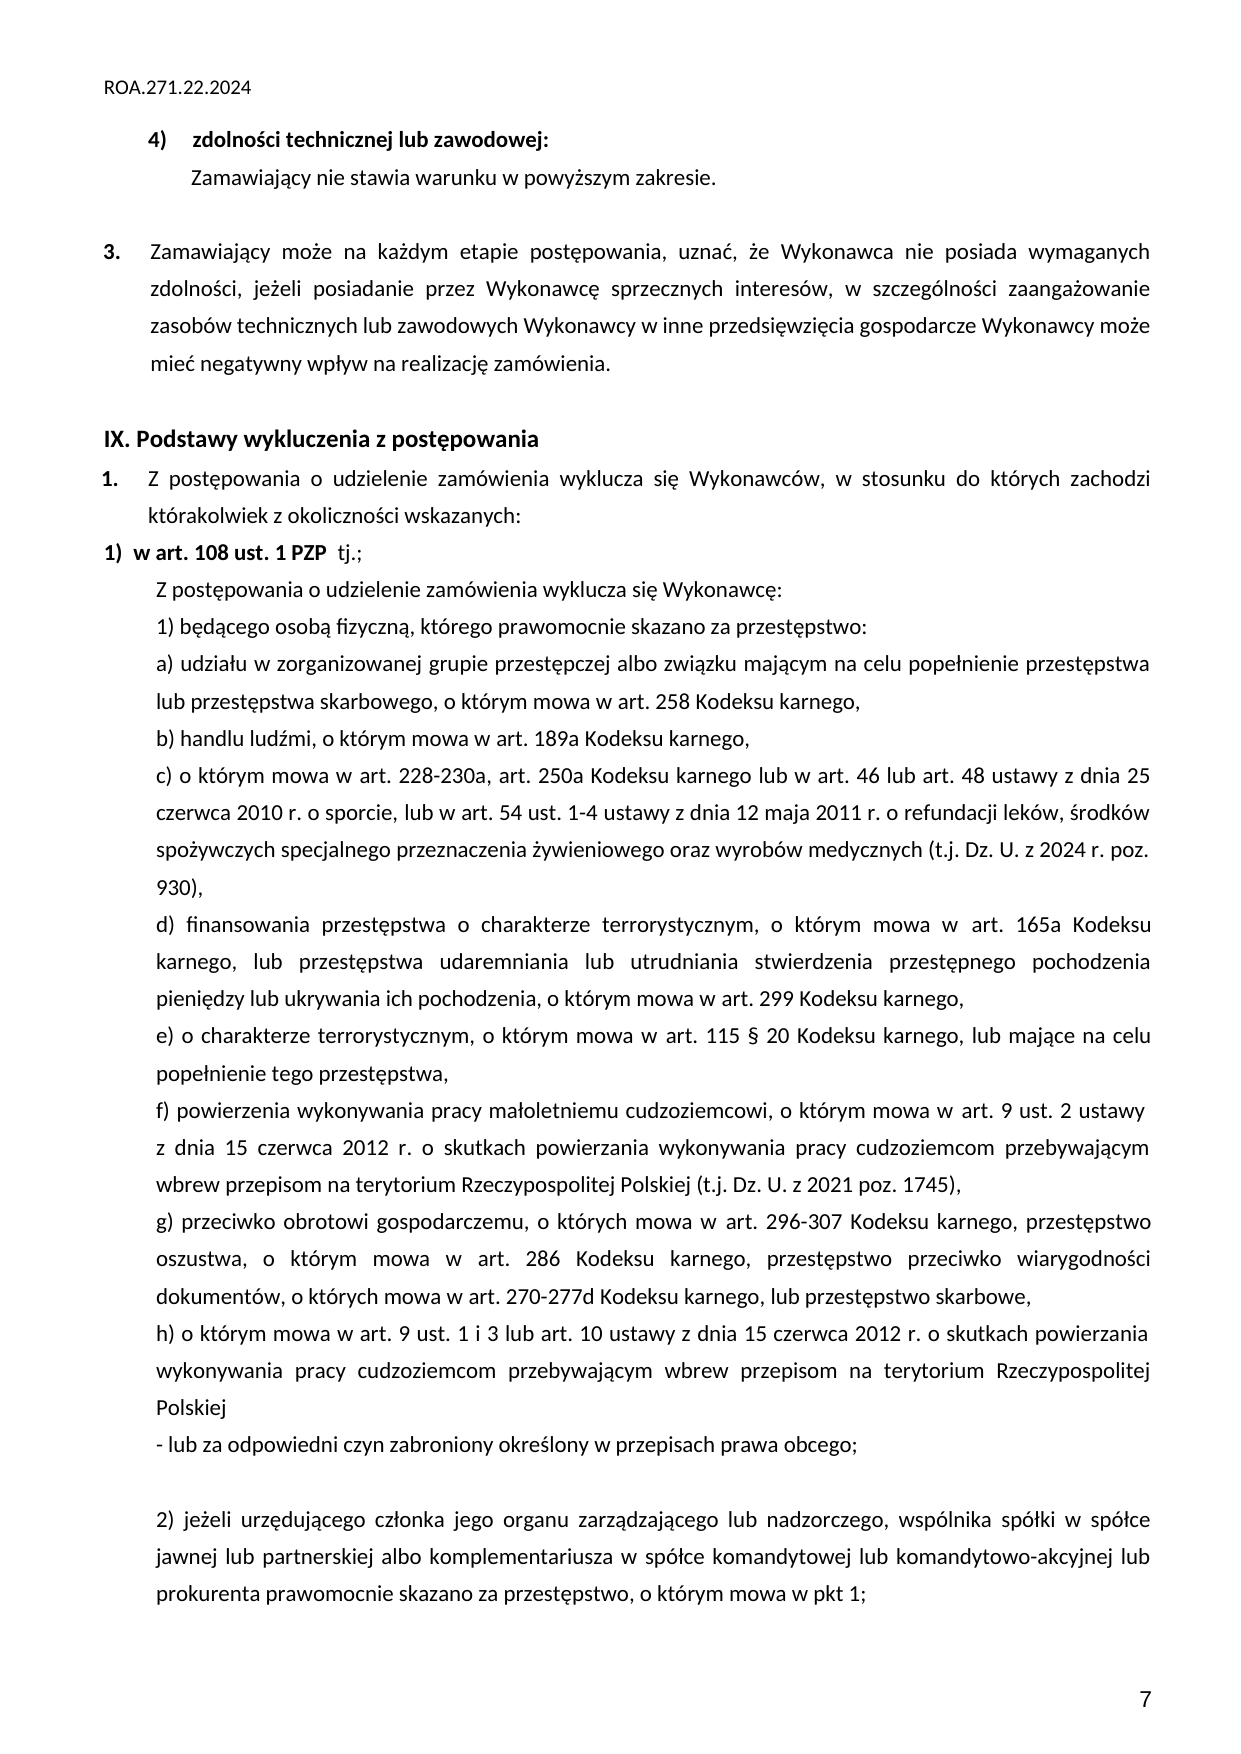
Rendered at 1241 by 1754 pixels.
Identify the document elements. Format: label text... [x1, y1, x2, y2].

list h) o którym mowa w art. 9 ust. 1 i 3 lub art. 10 ustawy z dnia 15 czerwca 2012 r. o skutkach powierzania wykonywania pracy cudzoziemcom przebywającym wbrew przepisom na terytorium Rzeczypospolitej Polskiej [156, 1319, 1152, 1421]
list b) handlu ludźmi, o którym mowa w art. 189a Kodeksu karnego, [156, 724, 1152, 752]
list e) o charakterze terrorystycznym, o którym mowa w art. 115 § 20 Kodeksu karnego, lub mające na celu popełnienie tego przestępstwa, [156, 1021, 1152, 1087]
list 1) będącego osobą fizyczną, którego prawomocnie skazano za przestępstwo: [156, 612, 1152, 640]
list g) przeciwko obrotowi gospodarczemu, o których mowa w art. 296-307 Kodeksu karnego, przestępstwo oszustwa, o którym mowa w art. 286 Kodeksu karnego, przestępstwo przeciwko wiarygodności dokumentów, o których mowa w art. 270-277d Kodeksu karnego, lub przestępstwo skarbowe, [156, 1207, 1152, 1310]
list zdolności technicznej lub zawodowej: [148, 126, 1150, 154]
list a) udziału w zorganizowanej grupie przestępczej albo związku mającym na celu popełnienie przestępstwa lub przestępstwa skarbowego, o którym mowa w art. 258 Kodeksu karnego, [156, 649, 1152, 715]
list f) powierzenia wykonywania pracy małoletniemu cudzoziemcowi, o którym mowa w art. 9 ust. 2 ustawy z dnia 15 czerwca 2012 r. o skutkach powierzania wykonywania pracy cudzoziemcom przebywającym wbrew przepisom na terytorium Rzeczypospolitej Polskiej (t.j. Dz. U. z 2021 poz. 1745), [156, 1096, 1152, 1198]
list Z postępowania o udzielenie zamówienia wyklucza się Wykonawców, w stosunku do których zachodzi którakolwiek z okoliczności wskazanych: [101, 464, 1152, 529]
list Zamawiający może na każdym etapie postępowania, uznać, że Wykonawca nie posiada wymaganych zdolności, jeżeli posiadanie przez Wykonawcę sprzecznych interesów, w szczególności zaangażowanie zasobów technicznych lub zawodowych Wykonawcy w inne przedsięwzięcia gospodarcze Wykonawcy może mieć negatywny wpływ na realizację zamówienia. [103, 237, 1152, 377]
list 2) jeżeli urzędującego członka jego organu zarządzającego lub nadzorczego, wspólnika spółki w spółce jawnej lub partnerskiej albo komplementariusza w spółce komandytowej lub komandytowo-akcyjnej lub prokurenta prawomocnie skazano za przestępstwo, o którym mowa w pkt 1; [156, 1505, 1152, 1607]
subtitle IX. Podstawy wykluczenia z postępowania [103, 423, 1152, 454]
list Z postępowania o udzielenie zamówienia wyklucza się Wykonawcę: [156, 575, 1152, 603]
text Zamawiający nie stawia warunku w powyższym zakresie. [103, 163, 1150, 191]
list - lub za odpowiedni czyn zabroniony określony w przepisach prawa obcego; [156, 1431, 1152, 1458]
list w art. 108 ust. 1 PZP tj.; [103, 538, 1152, 566]
list c) o którym mowa w art. 228-230a, art. 250a Kodeksu karnego lub w art. 46 lub art. 48 ustawy z dnia 25 czerwca 2010 r. o sporcie, lub w art. 54 ust. 1-4 ustawy z dnia 12 maja 2011 r. o refundacji leków, środków spożywczych specjalnego przeznaczenia żywieniowego oraz wyrobów medycznych (t.j. Dz. U. z 2024 r. poz. 930), [156, 761, 1152, 901]
list d) finansowania przestępstwa o charakterze terrorystycznym, o którym mowa w art. 165a Kodeksu karnego, lub przestępstwa udaremniania lub utrudniania stwierdzenia przestępnego pochodzenia pieniędzy lub ukrywania ich pochodzenia, o którym mowa w art. 299 Kodeksu karnego, [156, 910, 1152, 1012]
